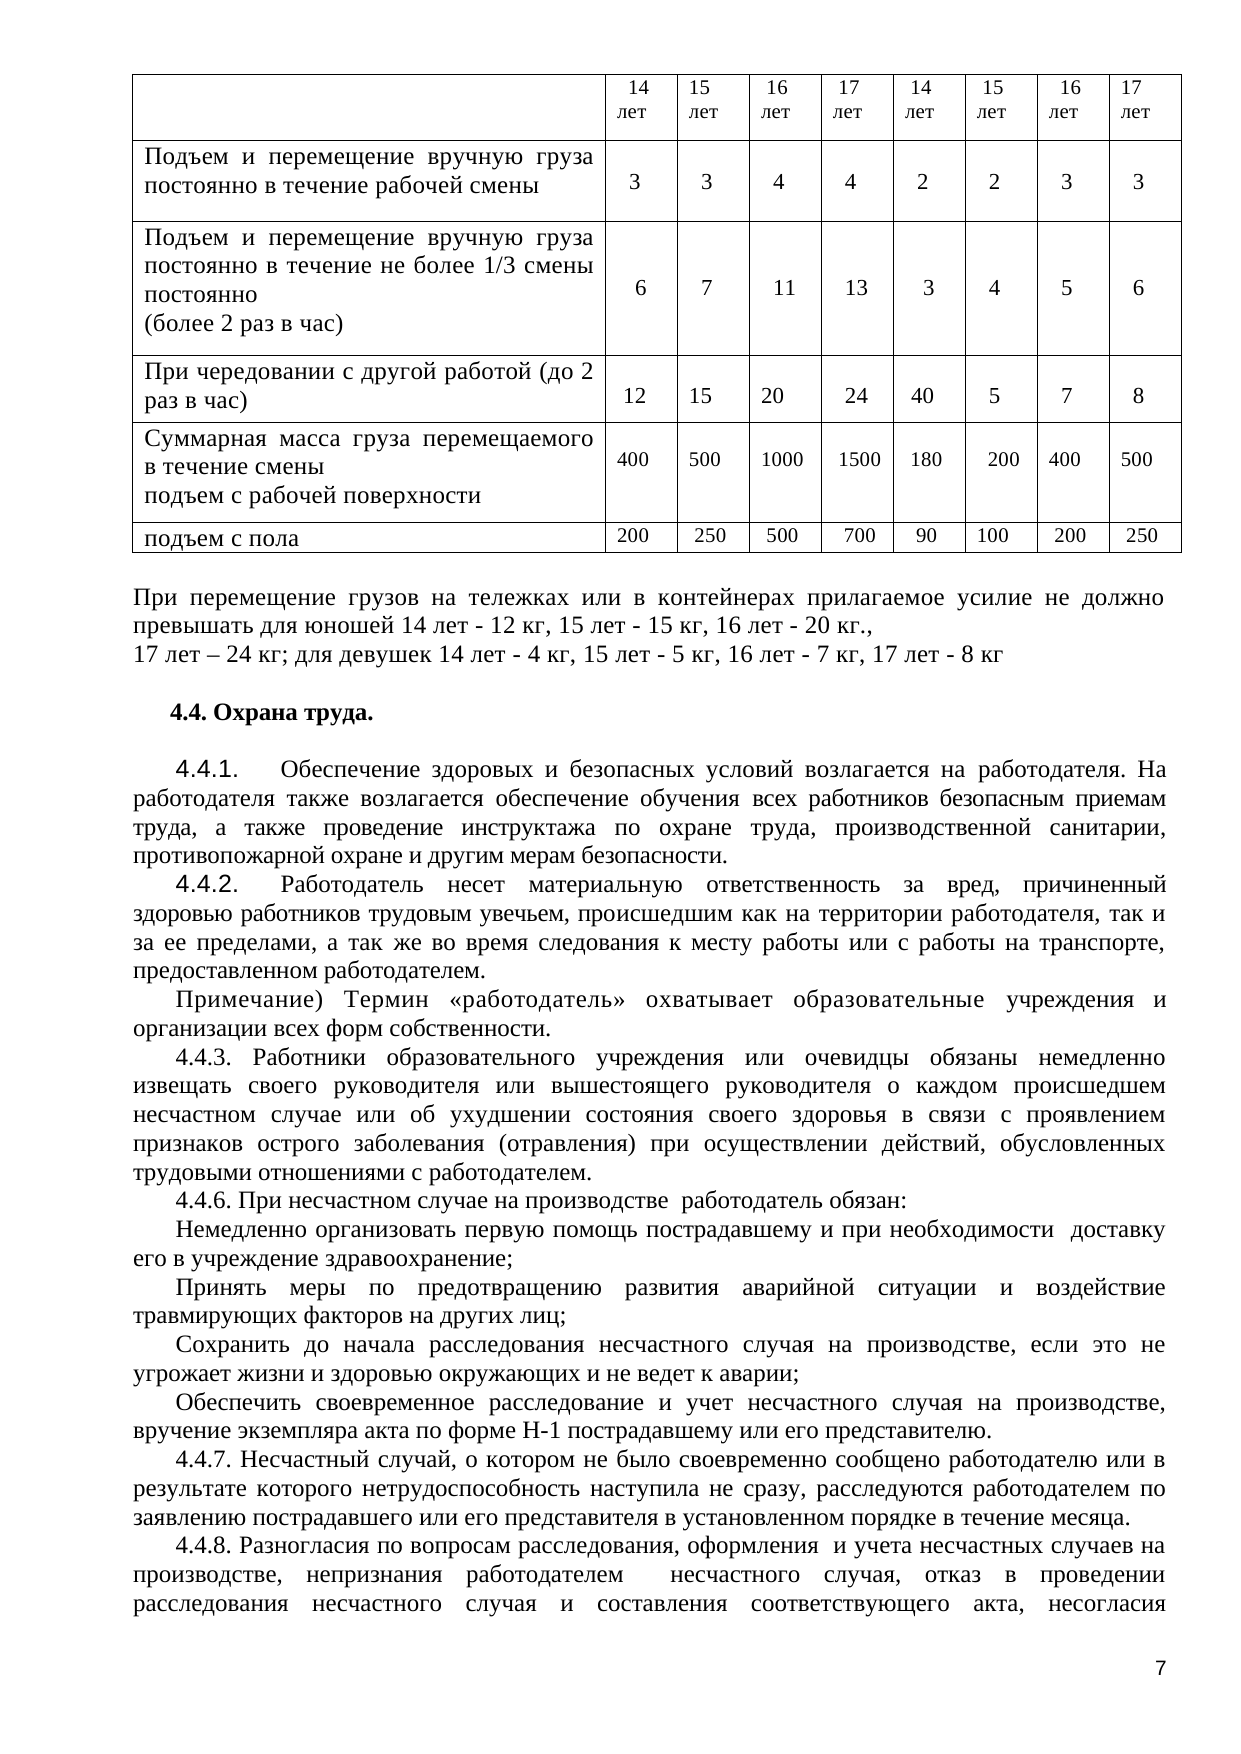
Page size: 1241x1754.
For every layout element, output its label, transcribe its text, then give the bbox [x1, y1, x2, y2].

table_cell 2 [966, 141, 1037, 221]
table_cell 17 лет [1110, 75, 1181, 140]
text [133, 1531, 1167, 1617]
table_cell 100 [966, 523, 1037, 552]
table_cell При чередовании с другой работой (до 2 раз в час) [133, 356, 605, 422]
list Работодатель несет материальную ответственность за вред, причиненный здоровью работников трудовым увечьем, происшедшим как на территории работодателя, так и за ее пределами, а так же во время следования к месту работы или с работы на транспорте, предоставленном работодателем. [133, 869, 1167, 984]
text 4.4.7. Несчастный случай, о котором не было своевременно сообщено работодателю или в результате которого нетрудоспособность наступила не сразу, расследуются работодателем по заявлению пострадавшего или его представителя в установленном порядке в течение месяца. [133, 1444, 1167, 1531]
table_cell 14 лет [894, 75, 965, 140]
text 4.4.6. При несчастном случае на производстве работодатель обязан: [133, 1186, 1167, 1214]
table_cell 24 [822, 356, 893, 422]
table_cell 4 [822, 141, 893, 221]
table_cell 7 [678, 222, 749, 355]
table_cell 2 [894, 141, 965, 221]
text Принять меры по предотвращению развития аварийной ситуации и воздействие травмирующих факторов на других лиц; [133, 1272, 1167, 1329]
table_cell 16 лет [1038, 75, 1109, 140]
table_cell 200 [966, 423, 1037, 522]
table_cell 15 лет [678, 75, 749, 140]
table_cell 5 [1038, 222, 1109, 355]
text Примечание) Термин «работодатель» охватывает образовательные учреждения и организации всех форм собственности. [133, 984, 1167, 1042]
table_cell 15 лет [966, 75, 1037, 140]
table_cell 6 [1110, 222, 1181, 355]
table_cell 12 [606, 356, 677, 422]
text Обеспечить своевременное расследование и учет несчастного случая на производстве, вручение экземпляра акта по форме Н-1 пострадавшему или его представителю. [133, 1387, 1167, 1444]
table_cell 250 [678, 523, 749, 552]
table_cell 3 [678, 141, 749, 221]
table_cell 6 [606, 222, 677, 355]
table_cell 11 [750, 222, 821, 355]
table_cell 7 [1038, 356, 1109, 422]
table_cell 700 [822, 523, 893, 552]
table_cell 4 [966, 222, 1037, 355]
table_cell подъем с пола [133, 523, 605, 552]
table_cell 20 [750, 356, 821, 422]
table_cell 3 [1110, 141, 1181, 221]
text Сохранить до начала расследования несчастного случая на производстве, если это не угрожает жизни и здоровью окружающих и не ведет к аварии; [133, 1329, 1167, 1387]
table_cell 3 [606, 141, 677, 221]
table_cell 250 [1110, 523, 1181, 552]
table_cell 500 [678, 423, 749, 522]
table_cell Подъем и перемещение вручную груза постоянно в течение не более 1/3 смены постоянно (более 2 раз в час) [133, 222, 605, 355]
table_cell 400 [1038, 423, 1109, 522]
text 4.4. Охрана труда. [133, 697, 1167, 725]
table_cell 1500 [822, 423, 893, 522]
text При перемещение грузов на тележках или в контейнерах прилагаемое усилие не должно превышать для юношей 14 лет - , 15 лет - , 16 лет - ., [133, 553, 1167, 639]
table_cell 180 [894, 423, 965, 522]
table_cell 90 [894, 523, 965, 552]
table_cell 15 [678, 356, 749, 422]
table_cell 500 [1110, 423, 1181, 522]
table_cell Суммарная масса груза перемещаемого в течение смены подъем с рабочей поверхности [133, 423, 605, 522]
table_cell 5 [966, 356, 1037, 422]
table_cell 40 [894, 356, 965, 422]
table_cell 13 [822, 222, 893, 355]
table_cell Подъем и перемещение вручную груза постоянно в течение рабочей смены [133, 141, 605, 221]
list Обеспечение здоровых и безопасных условий возлагается на работодателя. На работодателя также возлагается обеспечение обучения всех работников безопасным приемам труда, а также проведение инструктажа по охране труда, производственной санитарии, противопожарной охране и другим мерам безопасности. [133, 754, 1167, 869]
text 4.4.3. Работники образовательного учреждения или очевидцы обязаны немедленно извещать своего руководителя или вышестоящего руководителя о каждом происшедшем несчастном случае или об ухудшении состояния своего здоровья в связи с проявлением признаков острого заболевания (отравления) при осуществлении действий, обусловленных трудовыми отношениями с работодателем. [133, 1042, 1167, 1186]
table_cell 200 [606, 523, 677, 552]
table_cell 1000 [750, 423, 821, 522]
table_cell 16 лет [750, 75, 821, 140]
table_cell 14 лет [606, 75, 677, 140]
table_cell 3 [894, 222, 965, 355]
table_cell 8 [1110, 356, 1181, 422]
table_cell 3 [1038, 141, 1109, 221]
table_cell 17 лет [822, 75, 893, 140]
table_cell 4 [750, 141, 821, 221]
table_cell 500 [750, 523, 821, 552]
text 17 лет – ; для девушек 14 лет - , 15 лет - , 16 лет - , 17 лет - [133, 639, 1167, 668]
table_cell 400 [606, 423, 677, 522]
table_cell 200 [1038, 523, 1109, 552]
text Немедленно организовать первую помощь пострадавшему и при необходимости доставку его в учреждение здравоохранение; [133, 1214, 1167, 1272]
